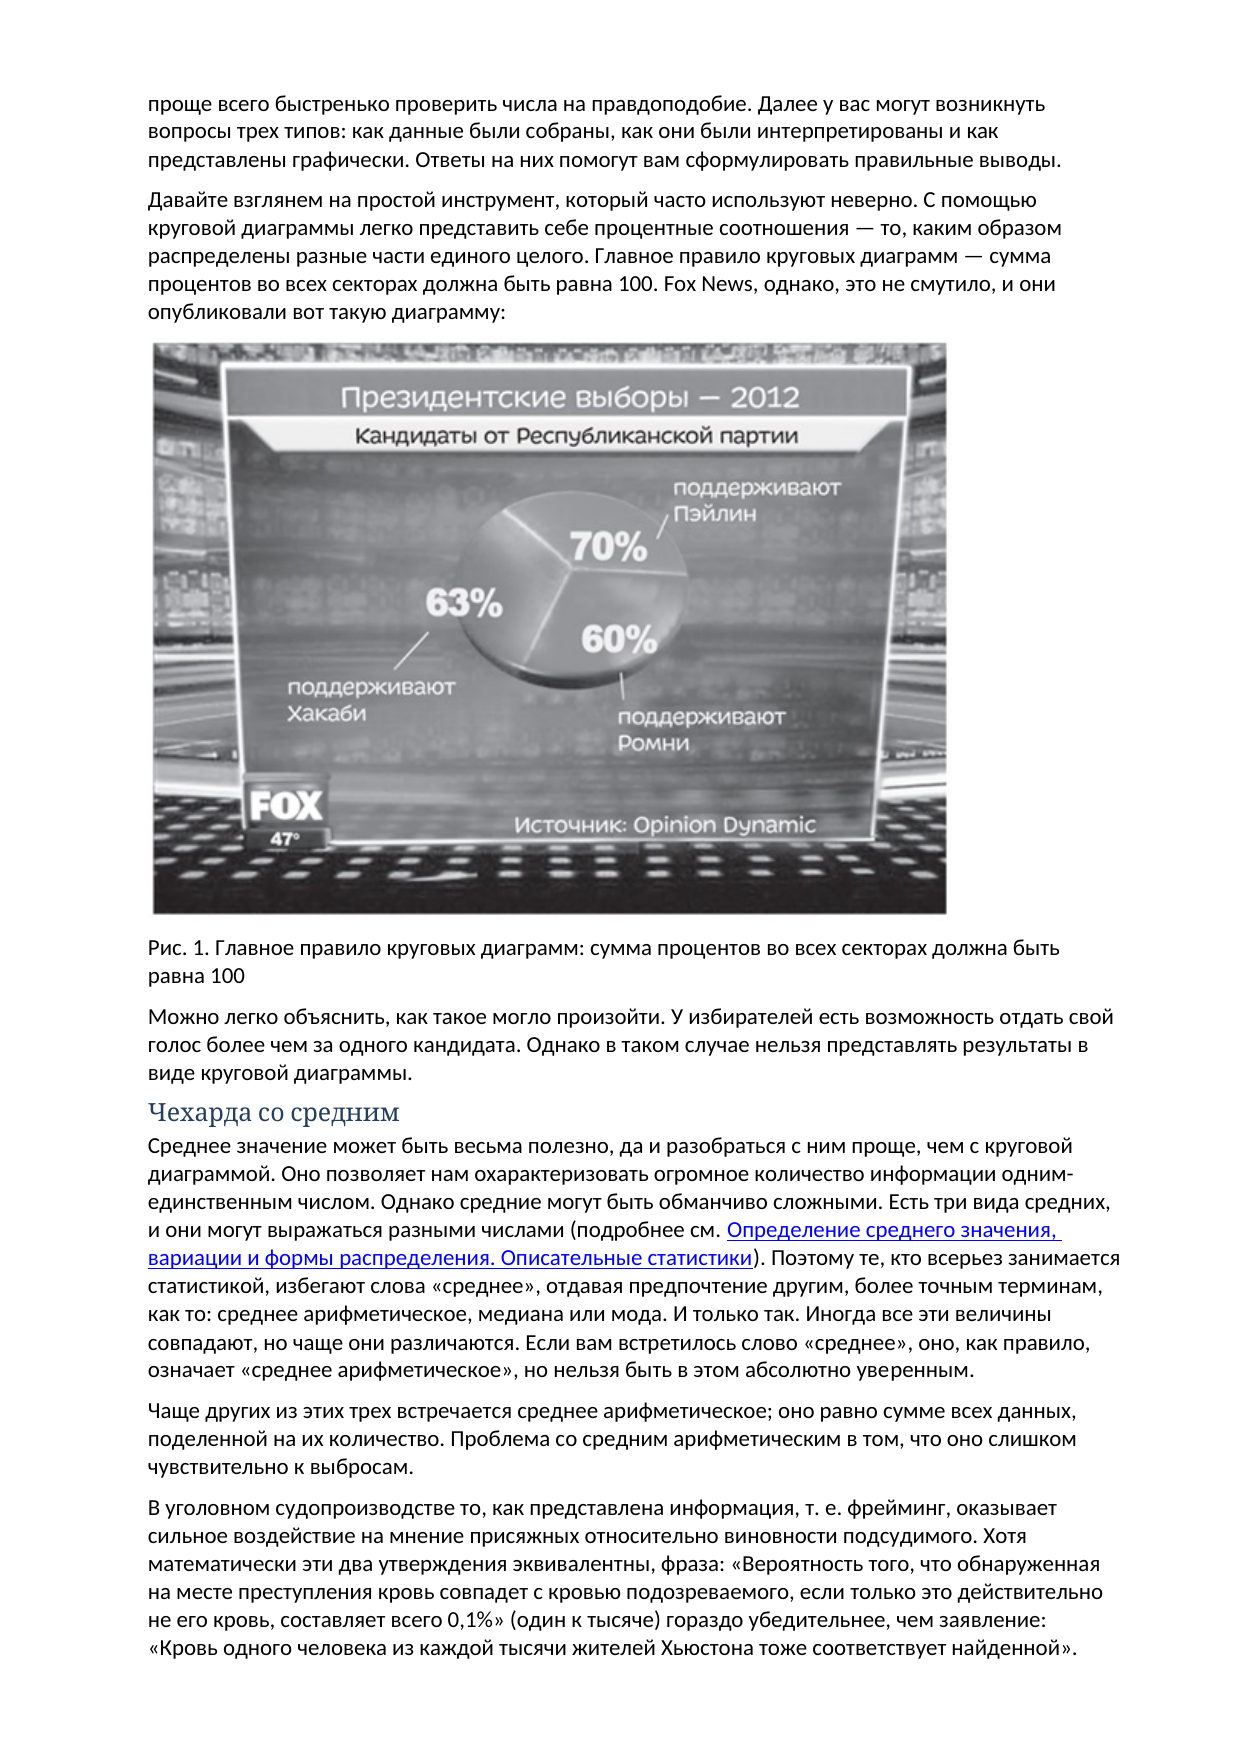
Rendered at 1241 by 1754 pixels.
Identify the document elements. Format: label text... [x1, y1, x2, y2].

text Среднее значение может быть весьма полезно, да и разобраться с ним проще, чем с круговой диаграммой. Оно позволяет нам охарактеризовать огромное количество информации одним-единственным числом. Однако средние могут быть обманчиво сложными. Есть три вида средних, и они могут выражаться разными числами (подробнее см. Определение среднего значения, вариации и формы распределения. Описательные статистики). Поэтому те, кто всерьез занимается статистикой, избегают слова «среднее», отдавая предпочтение другим, более точным терминам, как то: среднее арифметическое, медиана или мода. И только так. Иногда все эти величины совпадают, но чаще они различаются. Если вам встретилось слово «среднее», оно, как правило, означает «среднее арифметическое», но нельзя быть в этом абсолютно уве­ренным. [148, 1131, 1122, 1384]
text В уголовном судопроизводстве то, как представлена информация, т. е. фрейминг, оказывает сильное воздействие на мнение присяжных относительно виновности подсудимого. Хотя математически эти два утверждения эквивалентны, фраза: «Вероятность того, что обнаруженная на месте преступления кровь совпадет с кровью подозреваемого, если только это действительно не его кровь, составляет всего 0,1%» (один к тысяче) гораздо убедительнее, чем заявление: «Кровь одного человека из каждой тысячи жителей Хьюстона тоже соответствует найденной». [148, 1493, 1122, 1661]
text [148, 89, 1122, 173]
text Чаще других из этих трех встречается среднее арифметическое; оно равно сумме всех данных, поделенной на их количество. Проблема со средним арифметическим в том, что оно слишком чувствительно к выбросам. [148, 1396, 1122, 1480]
picture [147, 337, 953, 921]
text Рис. 1. Главное правило круговых диаграмм: сумма процентов во всех секторах должна быть равна 100 [148, 933, 1122, 989]
subtitle Чехарда со средним [148, 1098, 1122, 1127]
text Можно легко объяснить, как такое могло произойти. У избирателей есть возможность отдать свой голос более чем за одного кандидата. Однако в таком случае нельзя представлять результаты в виде круговой диаграммы. [148, 1002, 1122, 1086]
text Давайте взглянем на простой инструмент, который часто используют неверно. С помощью круговой диаграммы легко представить себе процентные соотношения — то, каким образом распределены разные части единого целого. Главное правило круговых диаграмм — сумма процентов во всех секторах должна быть равна 100. Fox News, однако, это не смутило, и они опубликовали вот такую диаграмму: [148, 185, 1122, 325]
